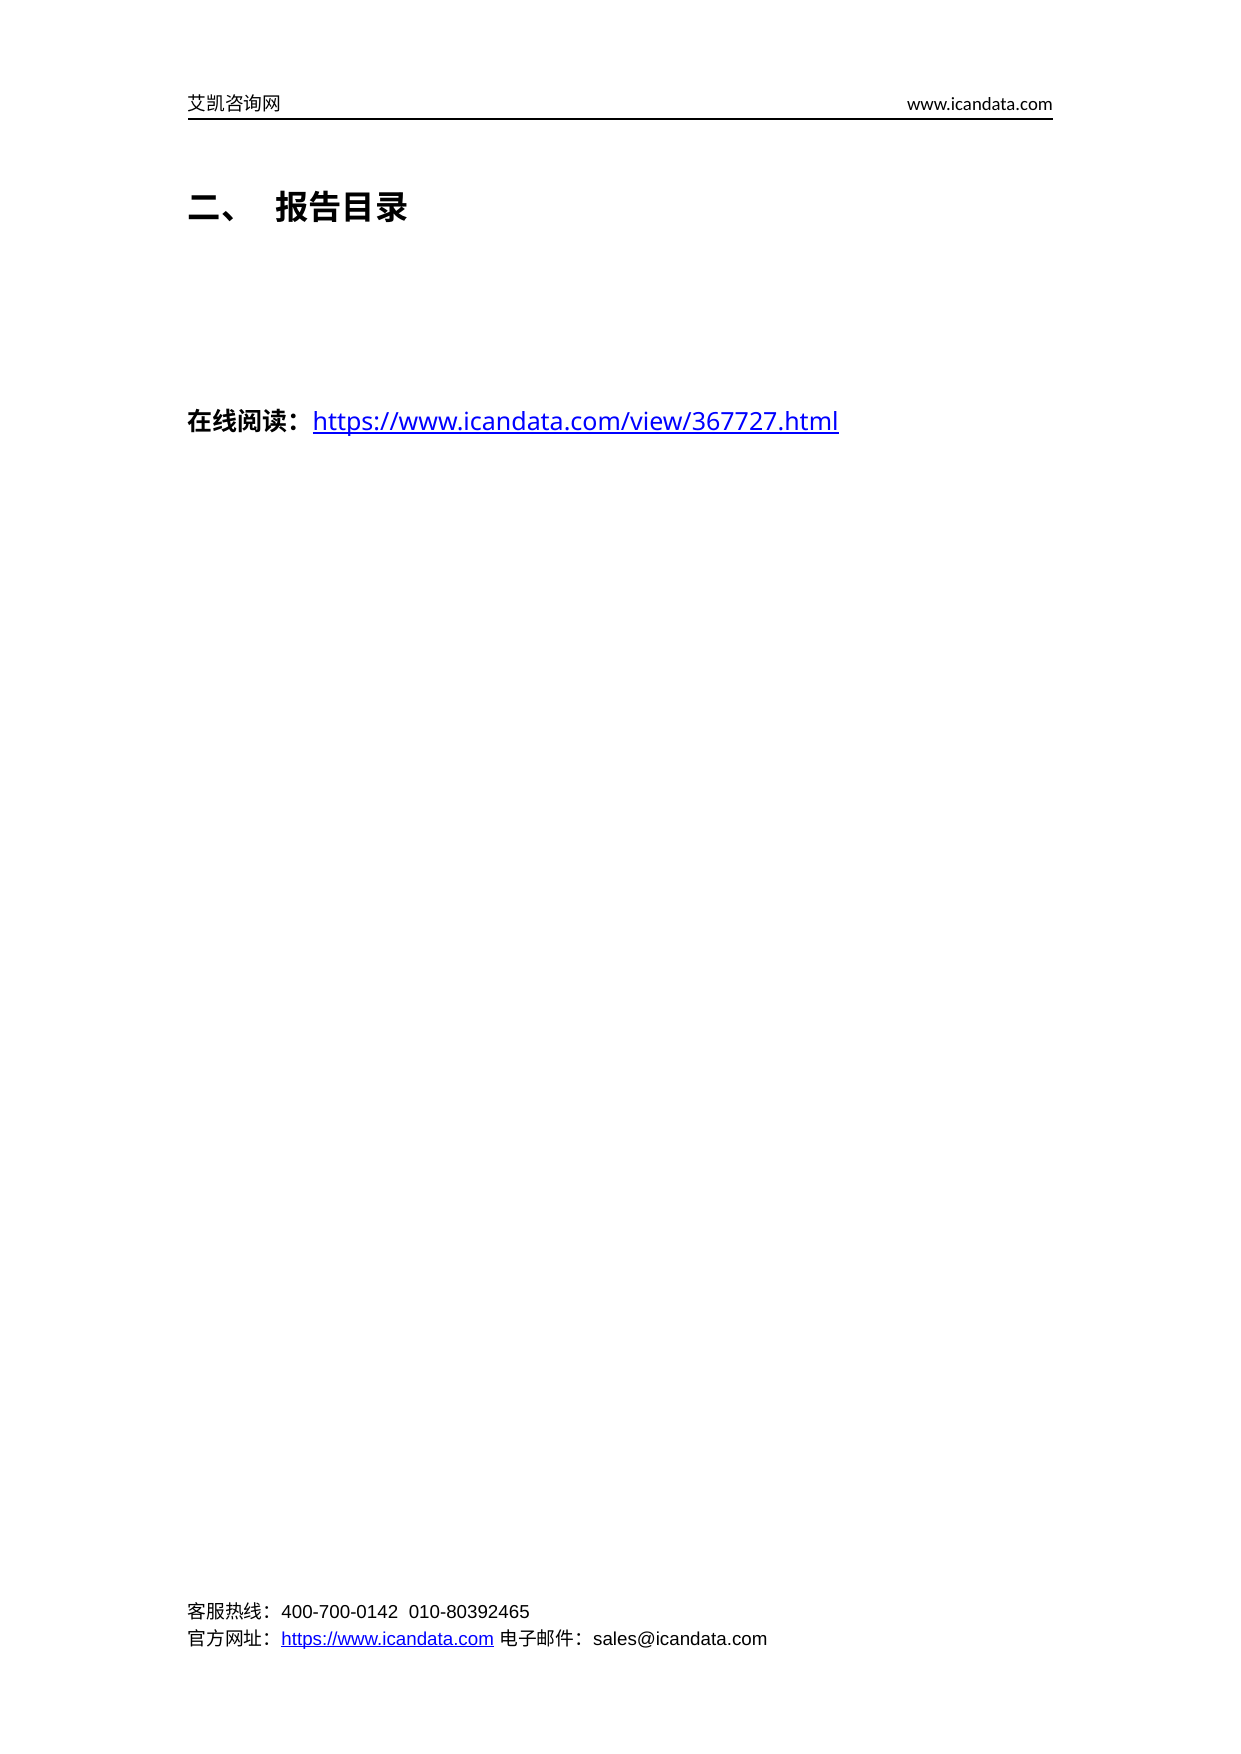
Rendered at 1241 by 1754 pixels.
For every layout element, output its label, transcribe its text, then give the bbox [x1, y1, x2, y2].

subtitle 报告目录 [187, 172, 1053, 237]
text 在线阅读：https://www.icandata.com/view/367727.html [187, 387, 1053, 452]
